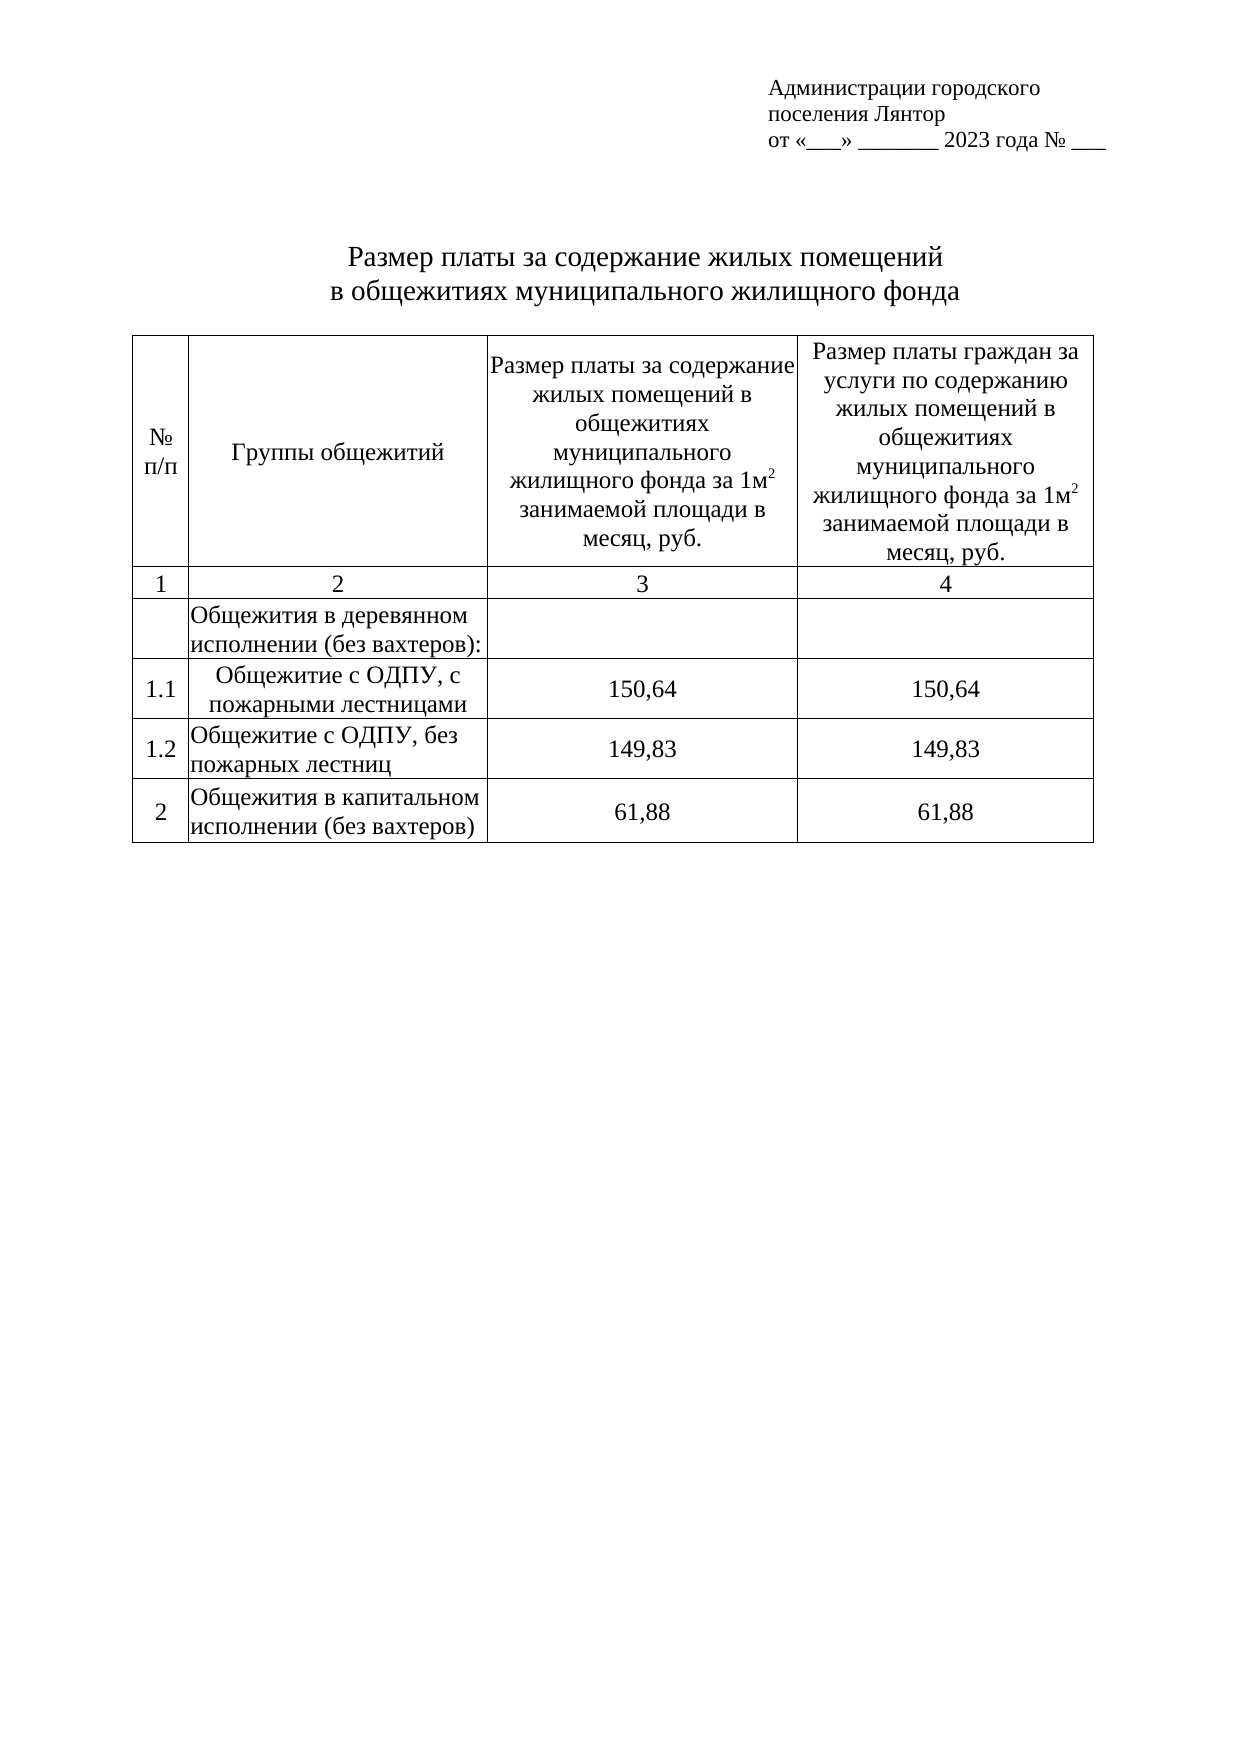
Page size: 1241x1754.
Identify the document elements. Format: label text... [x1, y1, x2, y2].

table_cell 61,88 [488, 779, 797, 842]
text Администрации городского [133, 74, 1157, 100]
text поселения Лянтор [133, 100, 1157, 127]
table_cell [488, 599, 797, 657]
table_cell 2 [189, 567, 487, 597]
table_cell Общежитие с ОДПУ, с пожарными лестницами [189, 659, 487, 718]
table_cell Общежития в деревянном исполнении (без вахтеров): [189, 599, 487, 657]
table_header Размер платы за содержание жилых помещений в общежитиях муниципального жилищного фонда за 1м2 занимаемой площади в месяц, руб. [488, 336, 797, 566]
table_header Группы общежитий [189, 336, 487, 566]
table_cell 149,83 [488, 719, 797, 778]
table_cell Общежитие с ОДПУ, без пожарных лестниц [189, 719, 487, 778]
table_cell 1.1 [133, 659, 188, 718]
table_cell 1 [133, 567, 188, 597]
table_header № п/п [133, 336, 188, 566]
table_cell Общежития в капитальном исполнении (без вахтеров) [189, 779, 487, 842]
table_cell 150,64 [798, 659, 1093, 718]
table_cell 1.2 [133, 719, 188, 778]
table_cell 149,83 [798, 719, 1093, 778]
table_cell [798, 599, 1093, 657]
text от «___» _______ 2023 года № ___ [133, 127, 1157, 153]
table_cell [133, 599, 188, 657]
table_header Размер платы граждан за услуги по содержанию жилых помещений в общежитиях муниципального жилищного фонда за 1м2 занимаемой площади в месяц, руб. [798, 336, 1093, 566]
table_cell 2 [133, 779, 188, 842]
text в общежитиях муниципального жилищного фонда [133, 273, 1157, 306]
table_cell 4 [798, 567, 1093, 597]
table_cell 150,64 [488, 659, 797, 718]
table_cell 3 [488, 567, 797, 597]
table_cell 61,88 [798, 779, 1093, 842]
text Размер платы за содержание жилых помещений [133, 239, 1157, 273]
